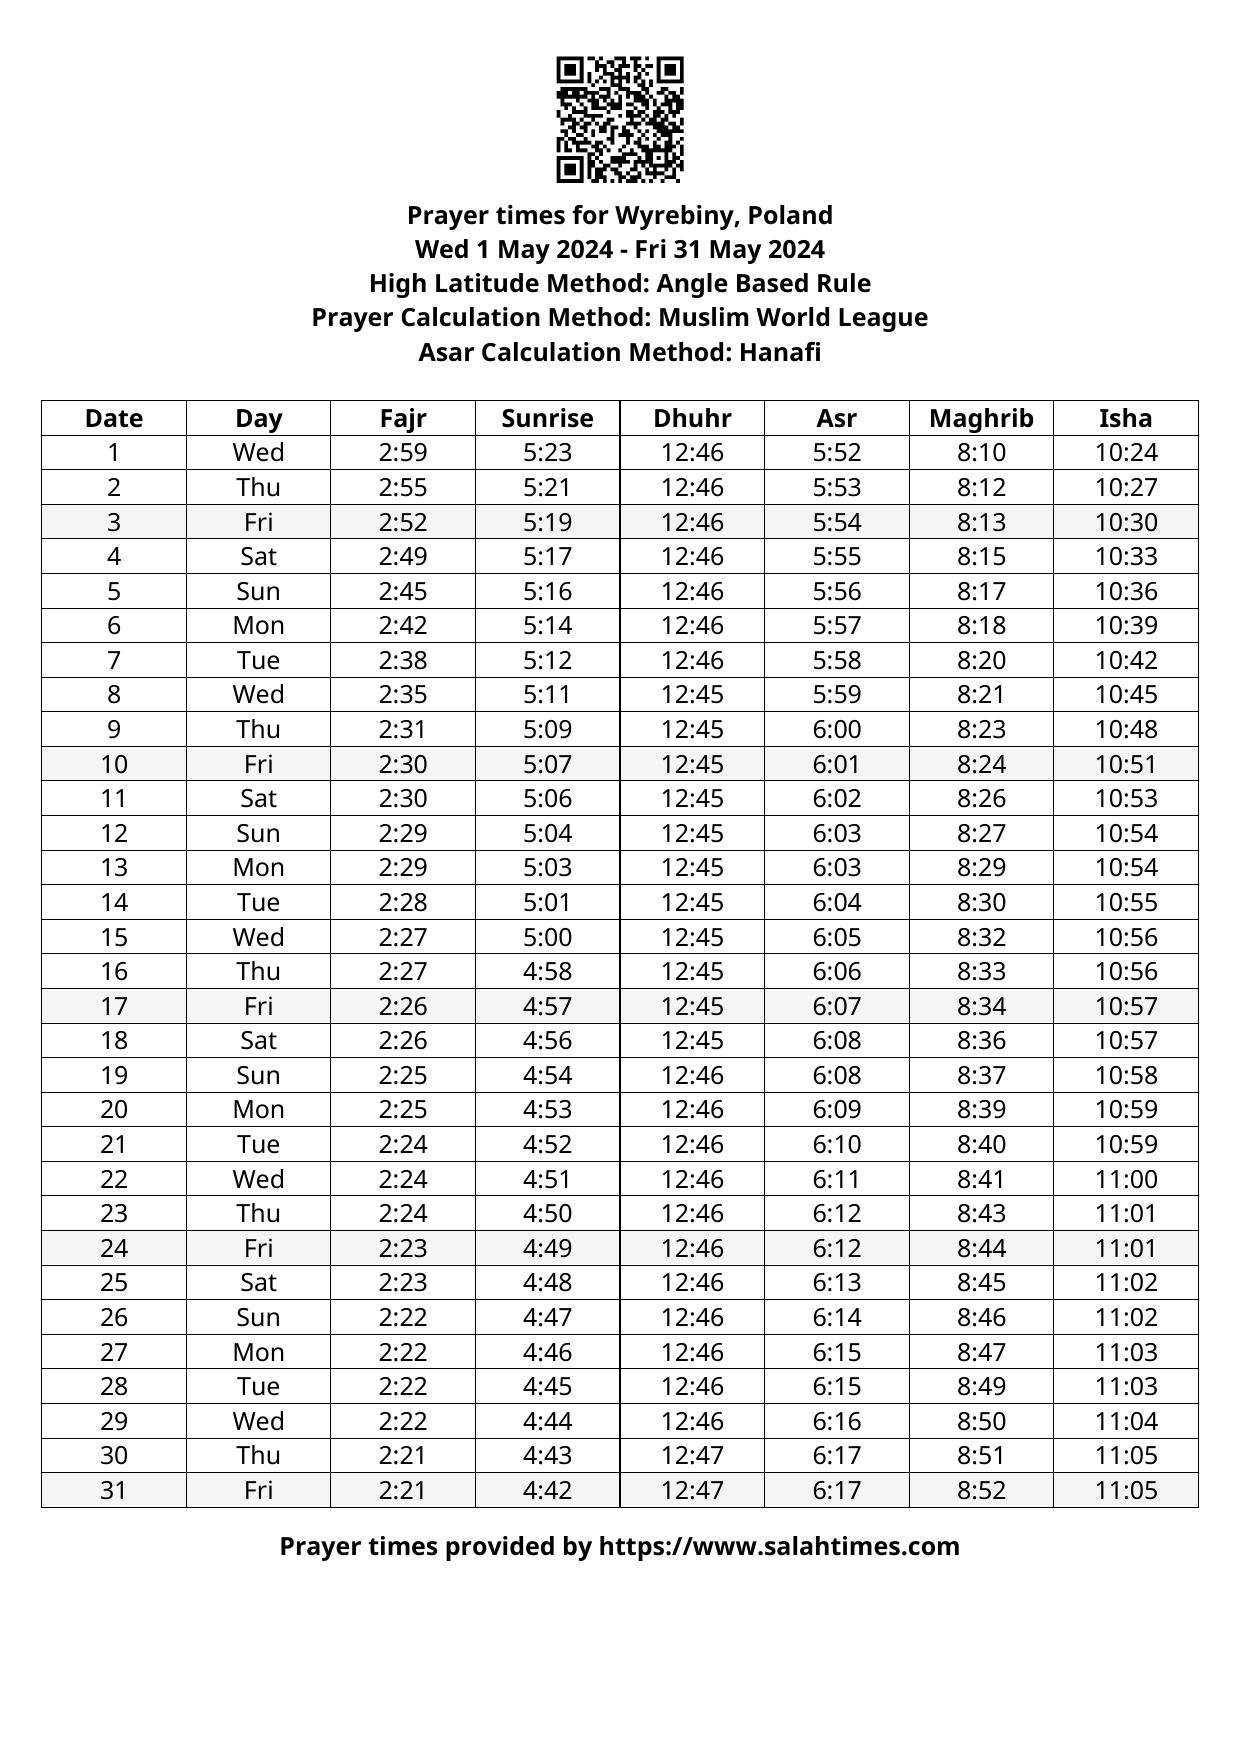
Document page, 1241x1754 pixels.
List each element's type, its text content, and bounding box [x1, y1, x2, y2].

table_cell 4:42 [476, 1473, 619, 1507]
table_cell 5:57 [765, 609, 909, 642]
table_cell 6:12 [765, 1196, 909, 1230]
table_cell 5:12 [476, 643, 619, 677]
table_cell 11:01 [1054, 1231, 1198, 1264]
table_cell 4:52 [476, 1127, 619, 1161]
table_cell 5:53 [765, 470, 909, 504]
table_cell 4:43 [476, 1439, 619, 1472]
table_cell Sun [187, 1300, 330, 1334]
table_cell 5:55 [765, 539, 909, 573]
table_cell 10:57 [1054, 989, 1198, 1022]
table_cell 4:50 [476, 1196, 619, 1230]
table_cell 2:25 [331, 1093, 475, 1126]
table_cell 4:47 [476, 1300, 619, 1334]
table_cell 6:02 [765, 781, 909, 815]
table_cell 6:16 [765, 1404, 909, 1437]
table_cell 5:59 [765, 678, 909, 711]
table_cell 8:23 [910, 712, 1053, 746]
table_cell Sat [187, 1024, 330, 1057]
table_cell 8:30 [910, 885, 1053, 919]
table_cell 10:36 [1054, 574, 1198, 607]
table_cell 10:51 [1054, 747, 1198, 780]
table_cell 10:55 [1054, 885, 1198, 919]
table_cell 8:18 [910, 609, 1053, 642]
table_cell 2:29 [331, 851, 475, 884]
table_cell 5:06 [476, 781, 619, 815]
table_cell Tue [187, 1127, 330, 1161]
table_cell 6:17 [765, 1473, 909, 1507]
table_cell 2:22 [331, 1369, 475, 1403]
table_cell 8:39 [910, 1093, 1053, 1126]
table_cell 4:58 [476, 954, 619, 988]
table_cell 2:31 [331, 712, 475, 746]
table_cell 12:46 [621, 1335, 764, 1368]
table_cell 5:03 [476, 851, 619, 884]
table_cell 12:46 [621, 1127, 764, 1161]
table_header Maghrib [910, 401, 1053, 434]
table_cell 29 [42, 1404, 186, 1437]
table_cell 4:48 [476, 1266, 619, 1299]
table_cell 12:46 [621, 1093, 764, 1126]
table_cell 10 [42, 747, 186, 780]
table_cell 14 [42, 885, 186, 919]
table_cell 12:45 [621, 781, 764, 815]
table_cell 20 [42, 1093, 186, 1126]
table_header Day [187, 401, 330, 434]
table_cell 2:26 [331, 1024, 475, 1057]
table_cell 16 [42, 954, 186, 988]
table_cell 12:46 [621, 539, 764, 573]
table_cell 8:33 [910, 954, 1053, 988]
table_cell 11:00 [1054, 1162, 1198, 1195]
table_cell 4:57 [476, 989, 619, 1022]
table_cell 11 [42, 781, 186, 815]
table_cell 10:56 [1054, 920, 1198, 953]
table_cell 11:05 [1054, 1439, 1198, 1472]
table_cell 12 [42, 816, 186, 849]
table_cell 8:21 [910, 678, 1053, 711]
table_cell 8:52 [910, 1473, 1053, 1507]
table_cell 11:04 [1054, 1404, 1198, 1437]
table_cell Thu [187, 954, 330, 988]
table_cell 6:08 [765, 1058, 909, 1092]
table_cell 8:17 [910, 574, 1053, 607]
table_cell 11:02 [1054, 1300, 1198, 1334]
table_cell 5:56 [765, 574, 909, 607]
table_cell 26 [42, 1300, 186, 1334]
table_cell 8:40 [910, 1127, 1053, 1161]
table_cell 5:16 [476, 574, 619, 607]
table_cell 11:01 [1054, 1196, 1198, 1230]
table_cell 12:45 [621, 1024, 764, 1057]
table_cell Wed [187, 920, 330, 953]
table_cell 11:05 [1054, 1473, 1198, 1507]
table_cell 8:45 [910, 1266, 1053, 1299]
table_cell 11:02 [1054, 1266, 1198, 1299]
table_cell 1 [42, 436, 186, 469]
table_cell Thu [187, 470, 330, 504]
table_cell 2:26 [331, 989, 475, 1022]
table_cell 4:56 [476, 1024, 619, 1057]
table_cell 8:37 [910, 1058, 1053, 1092]
table_cell 8:46 [910, 1300, 1053, 1334]
table_cell 5:04 [476, 816, 619, 849]
table_cell 12:46 [621, 574, 764, 607]
table_cell Sun [187, 574, 330, 607]
table_cell 12:47 [621, 1439, 764, 1472]
table_cell 8:43 [910, 1196, 1053, 1230]
table_cell 2:25 [331, 1058, 475, 1092]
table_cell 4 [42, 539, 186, 573]
table_header Dhuhr [621, 401, 764, 434]
table_cell 10:39 [1054, 609, 1198, 642]
table_header Fajr [331, 401, 475, 434]
table_cell 23 [42, 1196, 186, 1230]
table_cell 3 [42, 505, 186, 538]
table_cell 12:46 [621, 1162, 764, 1195]
table_cell Thu [187, 1439, 330, 1472]
table_cell 10:48 [1054, 712, 1198, 746]
table_cell 12:45 [621, 954, 764, 988]
table_cell Wed [187, 678, 330, 711]
table_cell 2:23 [331, 1231, 475, 1264]
table_cell Fri [187, 505, 330, 538]
table_header Isha [1054, 401, 1198, 434]
table_cell 8:41 [910, 1162, 1053, 1195]
table_cell Tue [187, 643, 330, 677]
table_cell 12:45 [621, 712, 764, 746]
text Asar Calculation Method: Hanafi [42, 334, 1198, 368]
table_cell 8:12 [910, 470, 1053, 504]
table_cell 12:46 [621, 1404, 764, 1437]
picture [542, 41, 699, 198]
table_cell 8:51 [910, 1439, 1053, 1472]
table_cell Sat [187, 1266, 330, 1299]
table_cell 10:27 [1054, 470, 1198, 504]
table_cell 8:47 [910, 1335, 1053, 1368]
table_cell 6:01 [765, 747, 909, 780]
table_cell 12:46 [621, 1058, 764, 1092]
table_cell 8:50 [910, 1404, 1053, 1437]
table_cell 12:46 [621, 436, 764, 469]
table_cell 5:07 [476, 747, 619, 780]
table_cell 2:21 [331, 1439, 475, 1472]
table_cell 4:54 [476, 1058, 619, 1092]
table_cell 12:46 [621, 643, 764, 677]
table_cell 10:59 [1054, 1093, 1198, 1126]
table_cell 2:27 [331, 920, 475, 953]
table_cell 5:54 [765, 505, 909, 538]
table_cell 12:46 [621, 1369, 764, 1403]
table_cell 10:24 [1054, 436, 1198, 469]
table_cell Thu [187, 712, 330, 746]
table_cell 8:26 [910, 781, 1053, 815]
table_cell 5:52 [765, 436, 909, 469]
table_cell 6:10 [765, 1127, 909, 1161]
table_cell 4:46 [476, 1335, 619, 1368]
table_cell 10:30 [1054, 505, 1198, 538]
table_cell 2:52 [331, 505, 475, 538]
table_cell 8:44 [910, 1231, 1053, 1264]
table_cell 11:03 [1054, 1369, 1198, 1403]
table_cell 10:54 [1054, 851, 1198, 884]
table_cell 8:10 [910, 436, 1053, 469]
table_cell 12:46 [621, 1300, 764, 1334]
table_cell 31 [42, 1473, 186, 1507]
text Prayer Calculation Method: Muslim World League [42, 300, 1198, 334]
table_cell 6:03 [765, 816, 909, 849]
table_cell Sat [187, 539, 330, 573]
table_cell 8:13 [910, 505, 1053, 538]
table_cell 27 [42, 1335, 186, 1368]
table_cell 2:55 [331, 470, 475, 504]
table_cell 2:30 [331, 747, 475, 780]
table_cell 2:59 [331, 436, 475, 469]
table_cell 2:21 [331, 1473, 475, 1507]
table_cell 12:45 [621, 885, 764, 919]
table_cell 6 [42, 609, 186, 642]
table_cell 15 [42, 920, 186, 953]
table_cell 8:29 [910, 851, 1053, 884]
table_cell 6:05 [765, 920, 909, 953]
table_cell 2:38 [331, 643, 475, 677]
table_cell 18 [42, 1024, 186, 1057]
table_cell 12:45 [621, 920, 764, 953]
table_cell 2 [42, 470, 186, 504]
table_cell 11:03 [1054, 1335, 1198, 1368]
table_cell 13 [42, 851, 186, 884]
table_cell 28 [42, 1369, 186, 1403]
table_cell 5:21 [476, 470, 619, 504]
table_cell 10:57 [1054, 1024, 1198, 1057]
table_cell Sun [187, 1058, 330, 1092]
table_cell 10:42 [1054, 643, 1198, 677]
table_cell 6:14 [765, 1300, 909, 1334]
table_cell 2:24 [331, 1127, 475, 1161]
table_cell Mon [187, 1093, 330, 1126]
table_cell 8:34 [910, 989, 1053, 1022]
table_cell Wed [187, 1162, 330, 1195]
table_cell 2:22 [331, 1335, 475, 1368]
table_cell 4:49 [476, 1231, 619, 1264]
table_cell 6:11 [765, 1162, 909, 1195]
table_cell Fri [187, 747, 330, 780]
table_cell 5:58 [765, 643, 909, 677]
table_cell 8:32 [910, 920, 1053, 953]
table_cell 2:45 [331, 574, 475, 607]
table_cell Wed [187, 436, 330, 469]
table_cell 8:27 [910, 816, 1053, 849]
table_cell 24 [42, 1231, 186, 1264]
table_cell 10:53 [1054, 781, 1198, 815]
table_cell 6:15 [765, 1369, 909, 1403]
table_cell 22 [42, 1162, 186, 1195]
table_cell 30 [42, 1439, 186, 1472]
table_cell Fri [187, 1231, 330, 1264]
table_cell 10:45 [1054, 678, 1198, 711]
table_cell 6:08 [765, 1024, 909, 1057]
table_cell 12:47 [621, 1473, 764, 1507]
table_cell 5:01 [476, 885, 619, 919]
table_cell 21 [42, 1127, 186, 1161]
table_cell 8:20 [910, 643, 1053, 677]
table_cell 6:15 [765, 1335, 909, 1368]
table_cell 7 [42, 643, 186, 677]
table_cell 8:24 [910, 747, 1053, 780]
table_cell 12:45 [621, 816, 764, 849]
table_cell 12:46 [621, 609, 764, 642]
table_cell Wed [187, 1404, 330, 1437]
table_cell 17 [42, 989, 186, 1022]
table_cell 5:11 [476, 678, 619, 711]
table_cell Mon [187, 609, 330, 642]
table_cell Thu [187, 1196, 330, 1230]
table_cell 2:23 [331, 1266, 475, 1299]
text Prayer times for Wyrebiny, Poland [42, 198, 1198, 232]
text Prayer times provided by https://www.salahtimes.com [42, 1528, 1198, 1563]
table_cell Mon [187, 1335, 330, 1368]
table_cell 19 [42, 1058, 186, 1092]
table_cell 12:46 [621, 1231, 764, 1264]
table_cell Sat [187, 781, 330, 815]
table_cell 10:33 [1054, 539, 1198, 573]
table_cell 2:49 [331, 539, 475, 573]
table_cell 12:46 [621, 470, 764, 504]
table_header Asr [765, 401, 909, 434]
table_cell 12:46 [621, 1196, 764, 1230]
table_cell 4:45 [476, 1369, 619, 1403]
table_cell 9 [42, 712, 186, 746]
table_cell 6:17 [765, 1439, 909, 1472]
table_cell 10:59 [1054, 1127, 1198, 1161]
table_cell 10:58 [1054, 1058, 1198, 1092]
table_cell 2:22 [331, 1404, 475, 1437]
table_cell 2:30 [331, 781, 475, 815]
table_cell 6:07 [765, 989, 909, 1022]
table_cell 2:35 [331, 678, 475, 711]
table_cell Tue [187, 1369, 330, 1403]
table_cell 5:14 [476, 609, 619, 642]
table_cell 2:42 [331, 609, 475, 642]
table_header Date [42, 401, 186, 434]
table_cell 5:19 [476, 505, 619, 538]
table_cell 12:45 [621, 851, 764, 884]
table_cell 12:46 [621, 1266, 764, 1299]
table_cell 10:56 [1054, 954, 1198, 988]
table_cell Fri [187, 989, 330, 1022]
table_cell 2:28 [331, 885, 475, 919]
table_cell 2:22 [331, 1300, 475, 1334]
table_cell 5:00 [476, 920, 619, 953]
table_cell 8 [42, 678, 186, 711]
table_cell Fri [187, 1473, 330, 1507]
table_cell Tue [187, 885, 330, 919]
table_cell 6:03 [765, 851, 909, 884]
table_cell 8:49 [910, 1369, 1053, 1403]
table_cell 6:06 [765, 954, 909, 988]
table_cell 4:44 [476, 1404, 619, 1437]
table_cell 5:09 [476, 712, 619, 746]
table_cell 10:54 [1054, 816, 1198, 849]
table_cell 6:12 [765, 1231, 909, 1264]
table_cell 2:24 [331, 1162, 475, 1195]
table_cell 6:00 [765, 712, 909, 746]
table_cell 5:23 [476, 436, 619, 469]
table_cell 12:45 [621, 678, 764, 711]
table_cell 2:29 [331, 816, 475, 849]
table_cell 2:27 [331, 954, 475, 988]
table_cell 12:45 [621, 747, 764, 780]
table_cell 4:51 [476, 1162, 619, 1195]
table_cell 6:04 [765, 885, 909, 919]
table_cell 4:53 [476, 1093, 619, 1126]
table_cell 12:45 [621, 989, 764, 1022]
table_cell Sun [187, 816, 330, 849]
table_header Sunrise [476, 401, 619, 434]
table_cell 2:24 [331, 1196, 475, 1230]
text Wed 1 May 2024 - Fri 31 May 2024 [42, 232, 1198, 266]
table_cell 6:13 [765, 1266, 909, 1299]
table_cell 8:15 [910, 539, 1053, 573]
table_cell 5:17 [476, 539, 619, 573]
table_cell 12:46 [621, 505, 764, 538]
table_cell 25 [42, 1266, 186, 1299]
text High Latitude Method: Angle Based Rule [42, 266, 1198, 300]
table_cell 8:36 [910, 1024, 1053, 1057]
table_cell 6:09 [765, 1093, 909, 1126]
table_cell Mon [187, 851, 330, 884]
table_cell 5 [42, 574, 186, 607]
